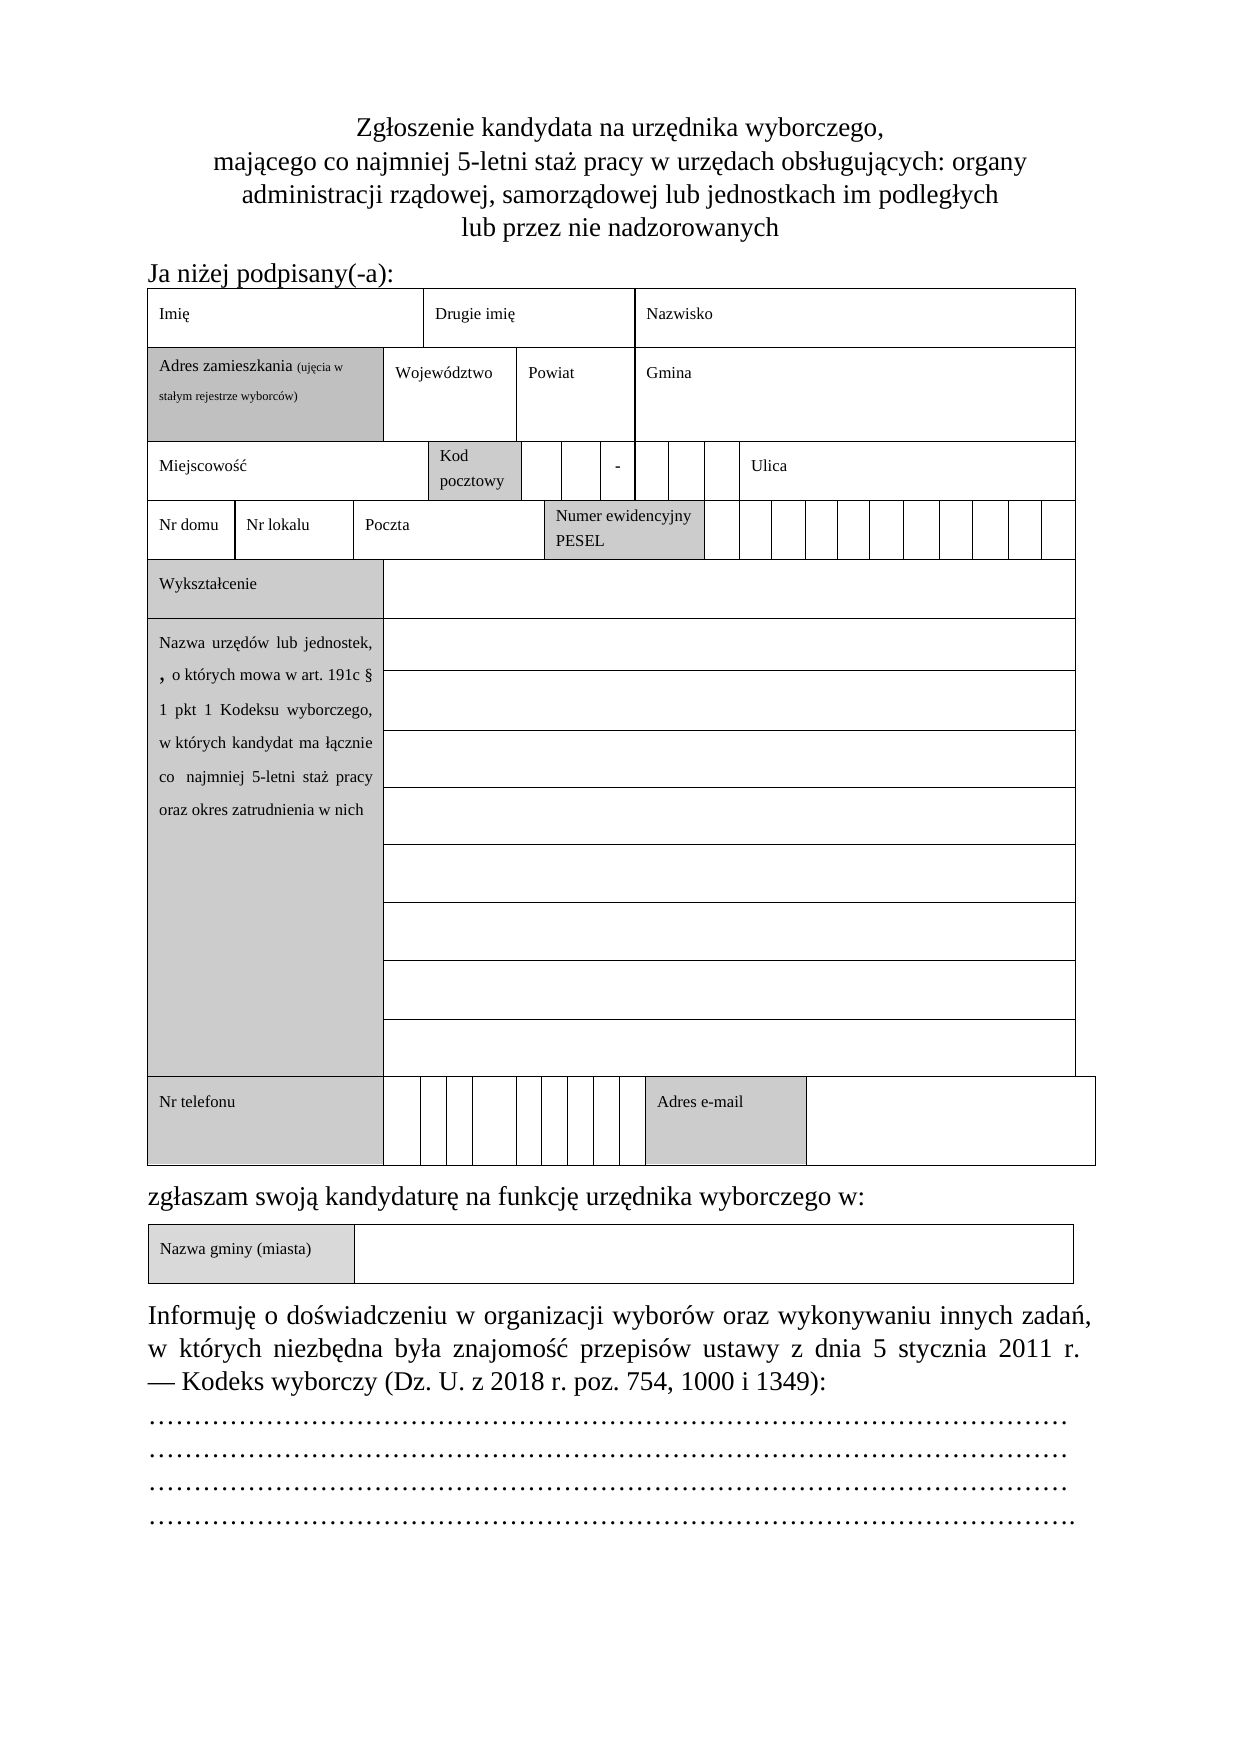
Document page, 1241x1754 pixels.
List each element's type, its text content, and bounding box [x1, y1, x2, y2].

table_cell [562, 442, 600, 500]
table_cell [384, 671, 1075, 729]
table_cell [384, 1077, 420, 1164]
table_cell Miejscowość [148, 442, 428, 500]
table_cell [421, 1077, 446, 1164]
table_cell [1009, 501, 1041, 559]
table_cell [705, 442, 739, 500]
table_cell [384, 903, 1075, 960]
table_cell Kod pocztowy [429, 442, 521, 500]
table_cell [669, 442, 704, 500]
table_cell Powiat [517, 348, 634, 441]
table_cell Nr lokalu [236, 501, 353, 559]
table_cell [806, 501, 837, 559]
text zgłaszam swoją kandydaturę na funkcję urzędnika wyborczego w: [148, 1178, 1092, 1211]
table_cell [384, 961, 1075, 1019]
table_cell [620, 1077, 645, 1164]
table_cell [517, 1077, 541, 1164]
text Informuję o doświadczeniu w organizacji wyborów oraz wykonywaniu innych zadań, w których niezbędna była znajomość przepisów ustawy z dnia 5 stycznia 2011 r. — Kodeks wyborczy (Dz. U. z 2018 r. poz. 754, 1000 i 1349): [148, 1297, 1092, 1397]
table_cell [705, 501, 739, 559]
table_cell [940, 501, 972, 559]
table_header Imię [148, 289, 423, 347]
table_cell [473, 1077, 516, 1164]
text Ja niżej podpisany(-a): [148, 255, 1092, 288]
table_cell Adres e-mail [646, 1077, 806, 1164]
table_cell [807, 1077, 1095, 1164]
table_cell [384, 1020, 1075, 1076]
table_cell Nr domu [148, 501, 234, 559]
table_cell [568, 1077, 593, 1164]
table_header Nazwa gminy (miasta) [149, 1225, 354, 1283]
table_cell [447, 1077, 472, 1164]
table_cell Numer ewidencyjny PESEL [545, 501, 704, 559]
table_cell [740, 501, 771, 559]
table_header Drugie imię [424, 289, 634, 347]
table_cell Nr telefonu [148, 1077, 383, 1164]
table_header [355, 1225, 1073, 1283]
table_cell [522, 442, 561, 500]
table_cell [1042, 501, 1075, 559]
table_cell [384, 845, 1075, 902]
table_cell - [601, 442, 634, 500]
table_cell [542, 1077, 567, 1164]
table_cell Adres zamieszkania (ujęcia w stałym rejestrze wyborców) [148, 348, 383, 441]
table_cell Poczta [354, 501, 544, 559]
table_cell [384, 788, 1075, 844]
table_cell [594, 1077, 619, 1164]
table_cell Ulica [740, 442, 1075, 500]
table_cell [384, 731, 1075, 787]
table_cell Nazwa urzędów lub jednostek, , o których mowa w art. 191c § 1 pkt 1 Kodeksu wyborczego, w których kandydat ma łącznie co najmniej 5-letni staż pracy oraz okres zatrudnienia w nich [148, 619, 383, 1076]
table_cell [870, 501, 903, 559]
table_cell Województwo [384, 348, 516, 441]
table_cell [636, 442, 668, 500]
table_cell [772, 501, 805, 559]
table_cell [838, 501, 869, 559]
table_cell Wykształcenie [148, 560, 383, 618]
table_cell [904, 501, 939, 559]
text Zgłoszenie kandydata na urzędnika wyborczego, mającego co najmniej 5-letni staż pracy w urzędach obsługujących: organy administracji rządowej, samorządowej lub jednostkach im podległych lub przez nie nadzorowanych [148, 109, 1092, 242]
table_cell [973, 501, 1008, 559]
table_cell [384, 560, 1075, 618]
table_cell Gmina [636, 348, 1075, 441]
text …………………………………………………………………………………………………………………………………………………………………………………………………………………………………………………………………………………………………………………………………………………………………………. [148, 1397, 1092, 1530]
table_header Nazwisko [636, 289, 1075, 347]
table_cell [384, 619, 1075, 670]
